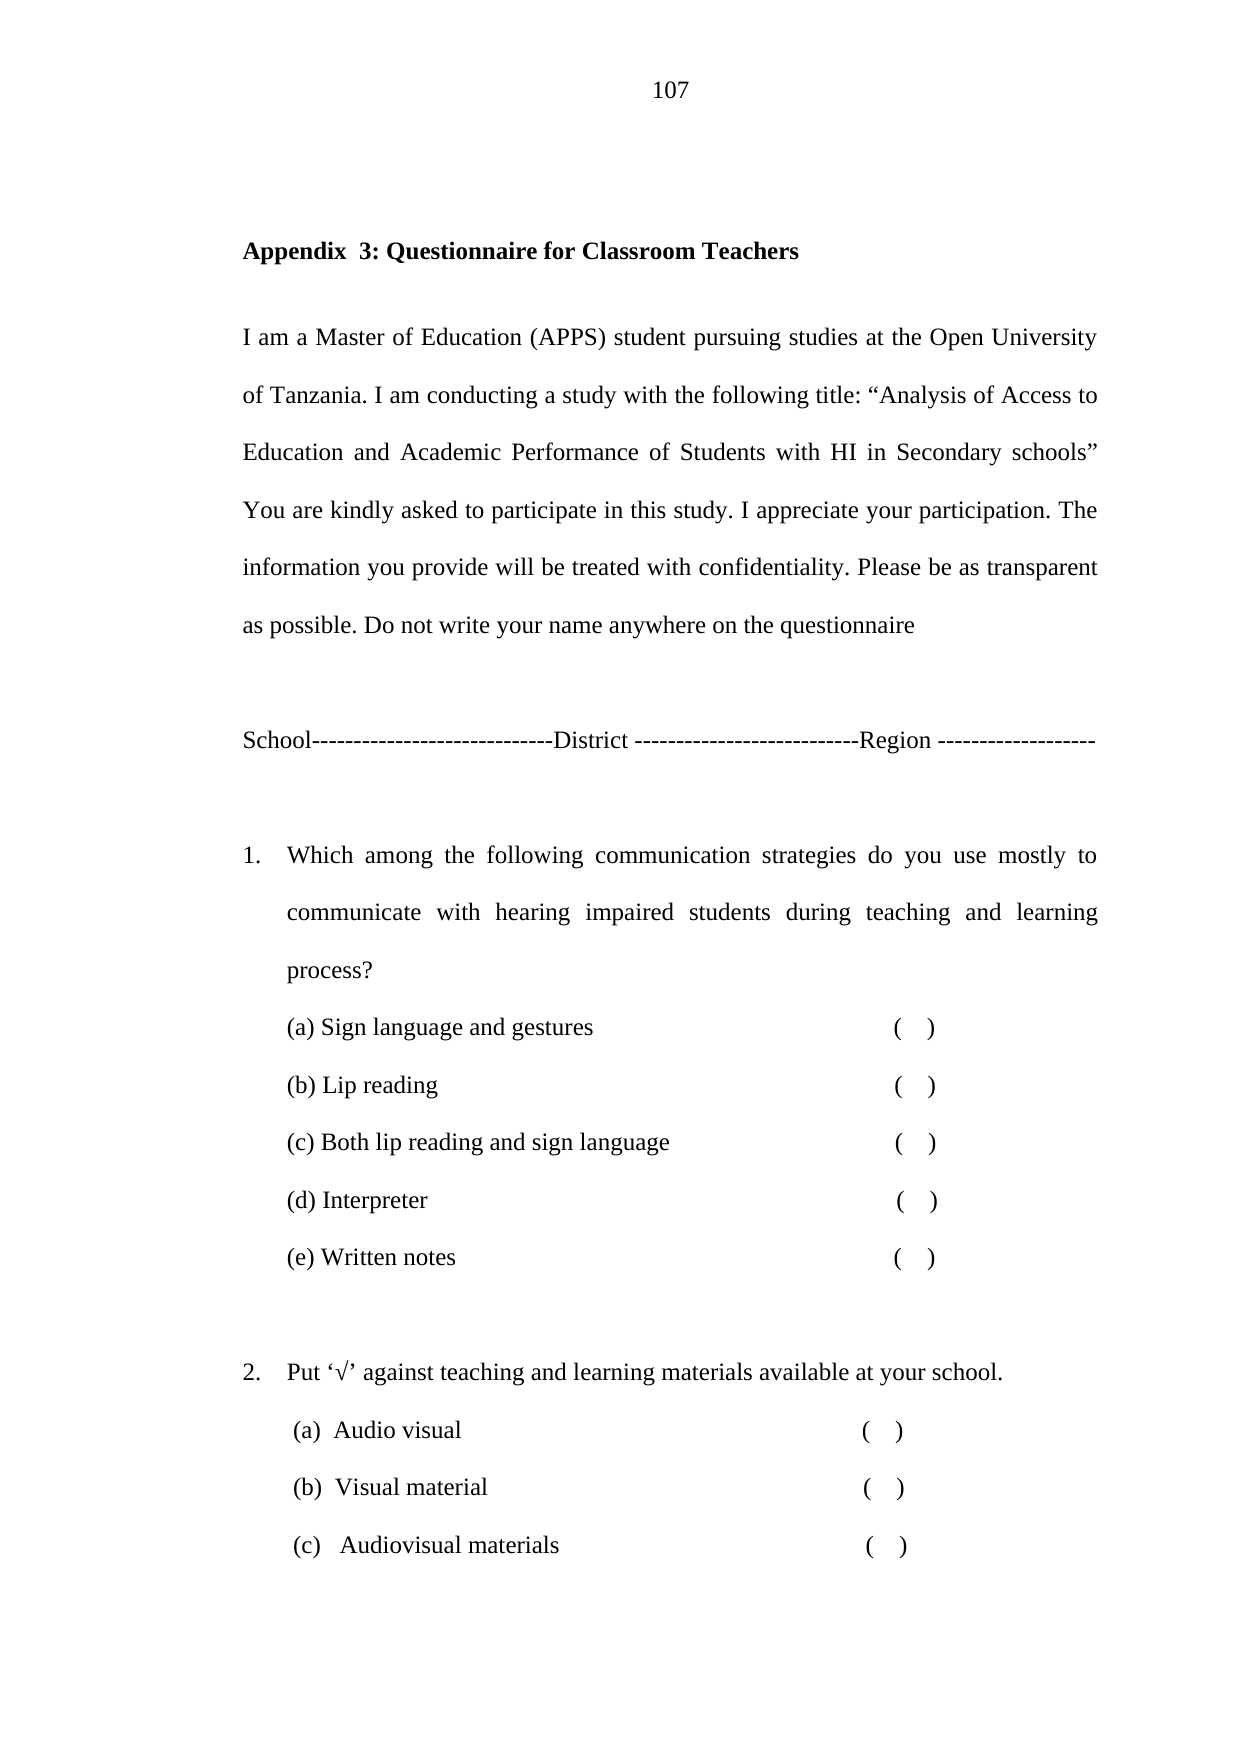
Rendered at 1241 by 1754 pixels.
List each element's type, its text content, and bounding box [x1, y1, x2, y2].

text (a) Sign language and gestures ( ) [287, 1012, 1098, 1041]
text Appendix 3: Questionnaire for Classroom Teachers [242, 236, 1098, 265]
text 2. Put ‘√’ against teaching and learning materials available at your school. [242, 1357, 1098, 1386]
text (e) Written notes ( ) [287, 1242, 1098, 1271]
text I am a Master of Education (APPS) student pursuing studies at the Open University of Tanzania. I am conducting a study with the following title: “Analysis of Access to Education and Academic Performance of Students with HI in Secondary schools” You are kindly asked to participate in this study. I appreciate your participation. The information you provide will be treated with confidentiality. Please be as transparent as possible. Do not write your name anywhere on the questionnaire [242, 322, 1098, 639]
text (c) Audiovisual materials ( ) [287, 1530, 1098, 1559]
text School-----------------------------District ---------------------------Region ------------------- [242, 725, 1098, 754]
text (d) Interpreter ( ) [287, 1185, 1098, 1214]
list Which among the following communication strategies do you use mostly to communicate with hearing impaired students during teaching and learning process? [242, 840, 1098, 984]
text (b) Visual material ( ) [287, 1472, 1098, 1501]
text (b) Lip reading ( ) [287, 1070, 1098, 1099]
text (c) Both lip reading and sign language ( ) [287, 1127, 1098, 1156]
text (a) Audio visual ( ) [287, 1415, 1098, 1444]
